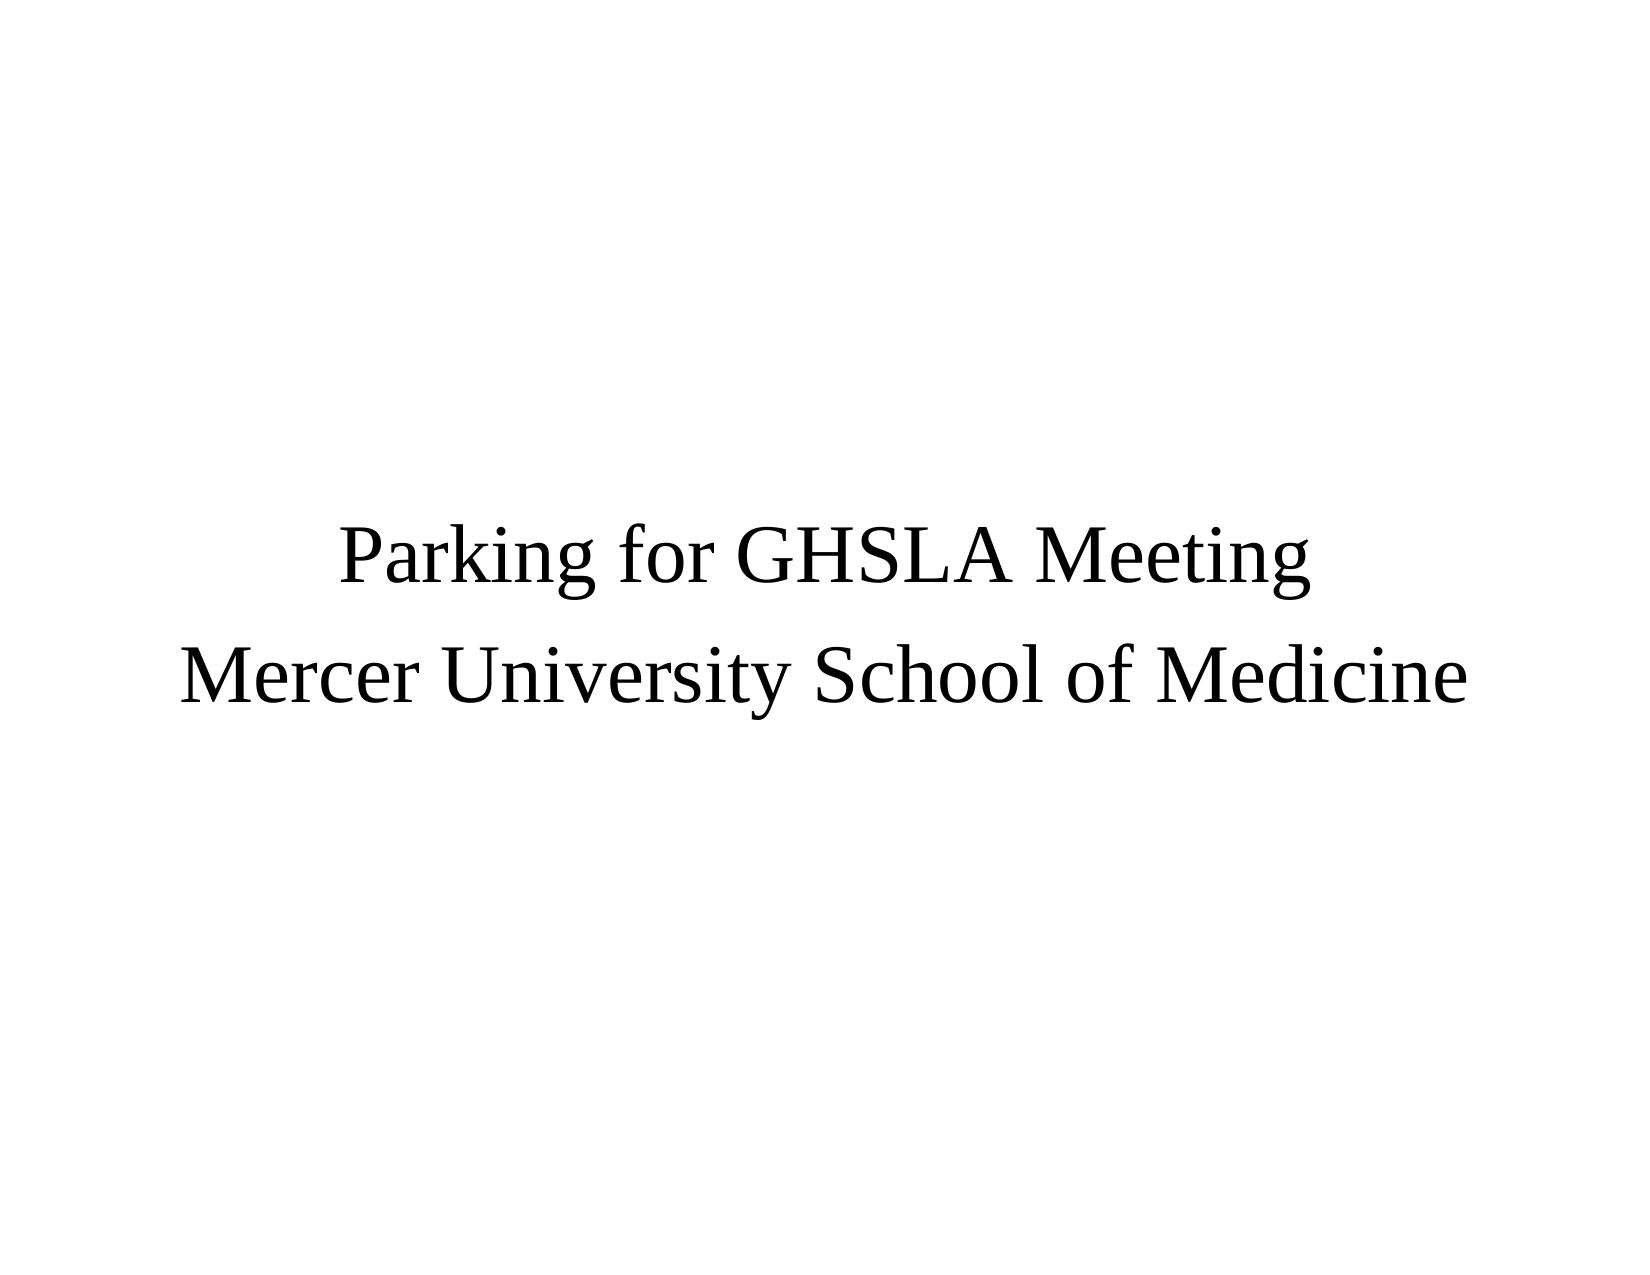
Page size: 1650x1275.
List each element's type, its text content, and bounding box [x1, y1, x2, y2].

text Mercer University School of Medicine [150, 624, 1500, 720]
text Parking for GHSLA Meeting [150, 504, 1500, 600]
